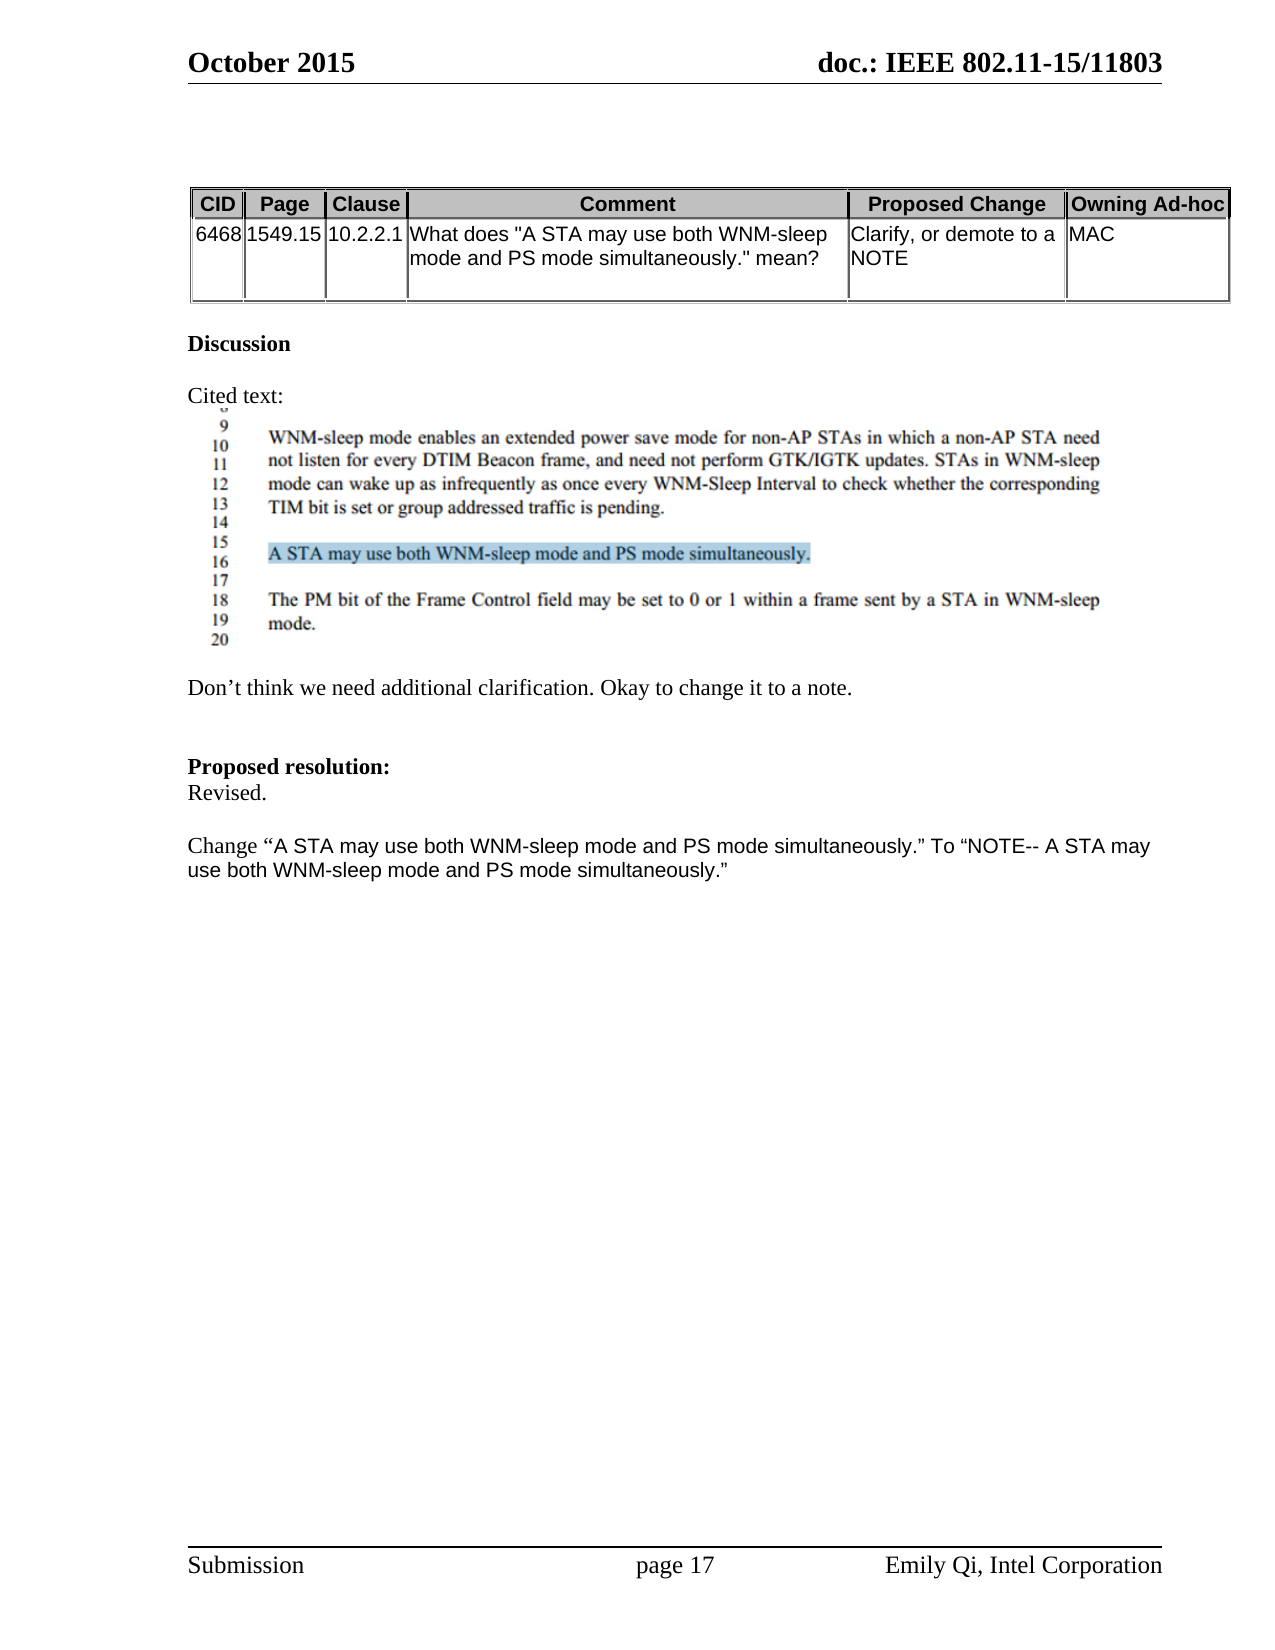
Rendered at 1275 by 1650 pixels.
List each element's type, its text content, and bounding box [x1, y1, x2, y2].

picture [187, 408, 1163, 648]
table_cell 10.2.2.1 [325, 220, 407, 300]
table_header Page [244, 190, 325, 217]
table_header Proposed Change [848, 188, 1066, 217]
table_cell Clarify, or demote to a NOTE [848, 217, 1066, 300]
table_cell 1549.15 [244, 220, 325, 300]
table_cell What does "A STA may use both WNM-sleep mode and PS mode simultaneously." mean? [407, 220, 848, 300]
text Proposed resolution: [187, 753, 1162, 779]
table_cell 6468 [193, 217, 244, 300]
text Cited text: [187, 382, 1162, 408]
table_header CID [191, 188, 244, 217]
text Change “A STA may use both WNM-sleep mode and PS mode simultaneously.” To “NOTE-- A STA may use both WNM-sleep mode and PS mode simultaneously.” [187, 832, 1162, 882]
table_header Owning Ad-hoc [1066, 190, 1228, 217]
table_header Clause [325, 188, 407, 217]
text Discussion [187, 330, 1162, 356]
table_header Comment [407, 188, 848, 217]
text Don’t think we need additional clarification. Okay to change it to a note. [187, 674, 1162, 700]
text Revised. [187, 779, 1162, 806]
table_cell MAC [1066, 217, 1228, 300]
